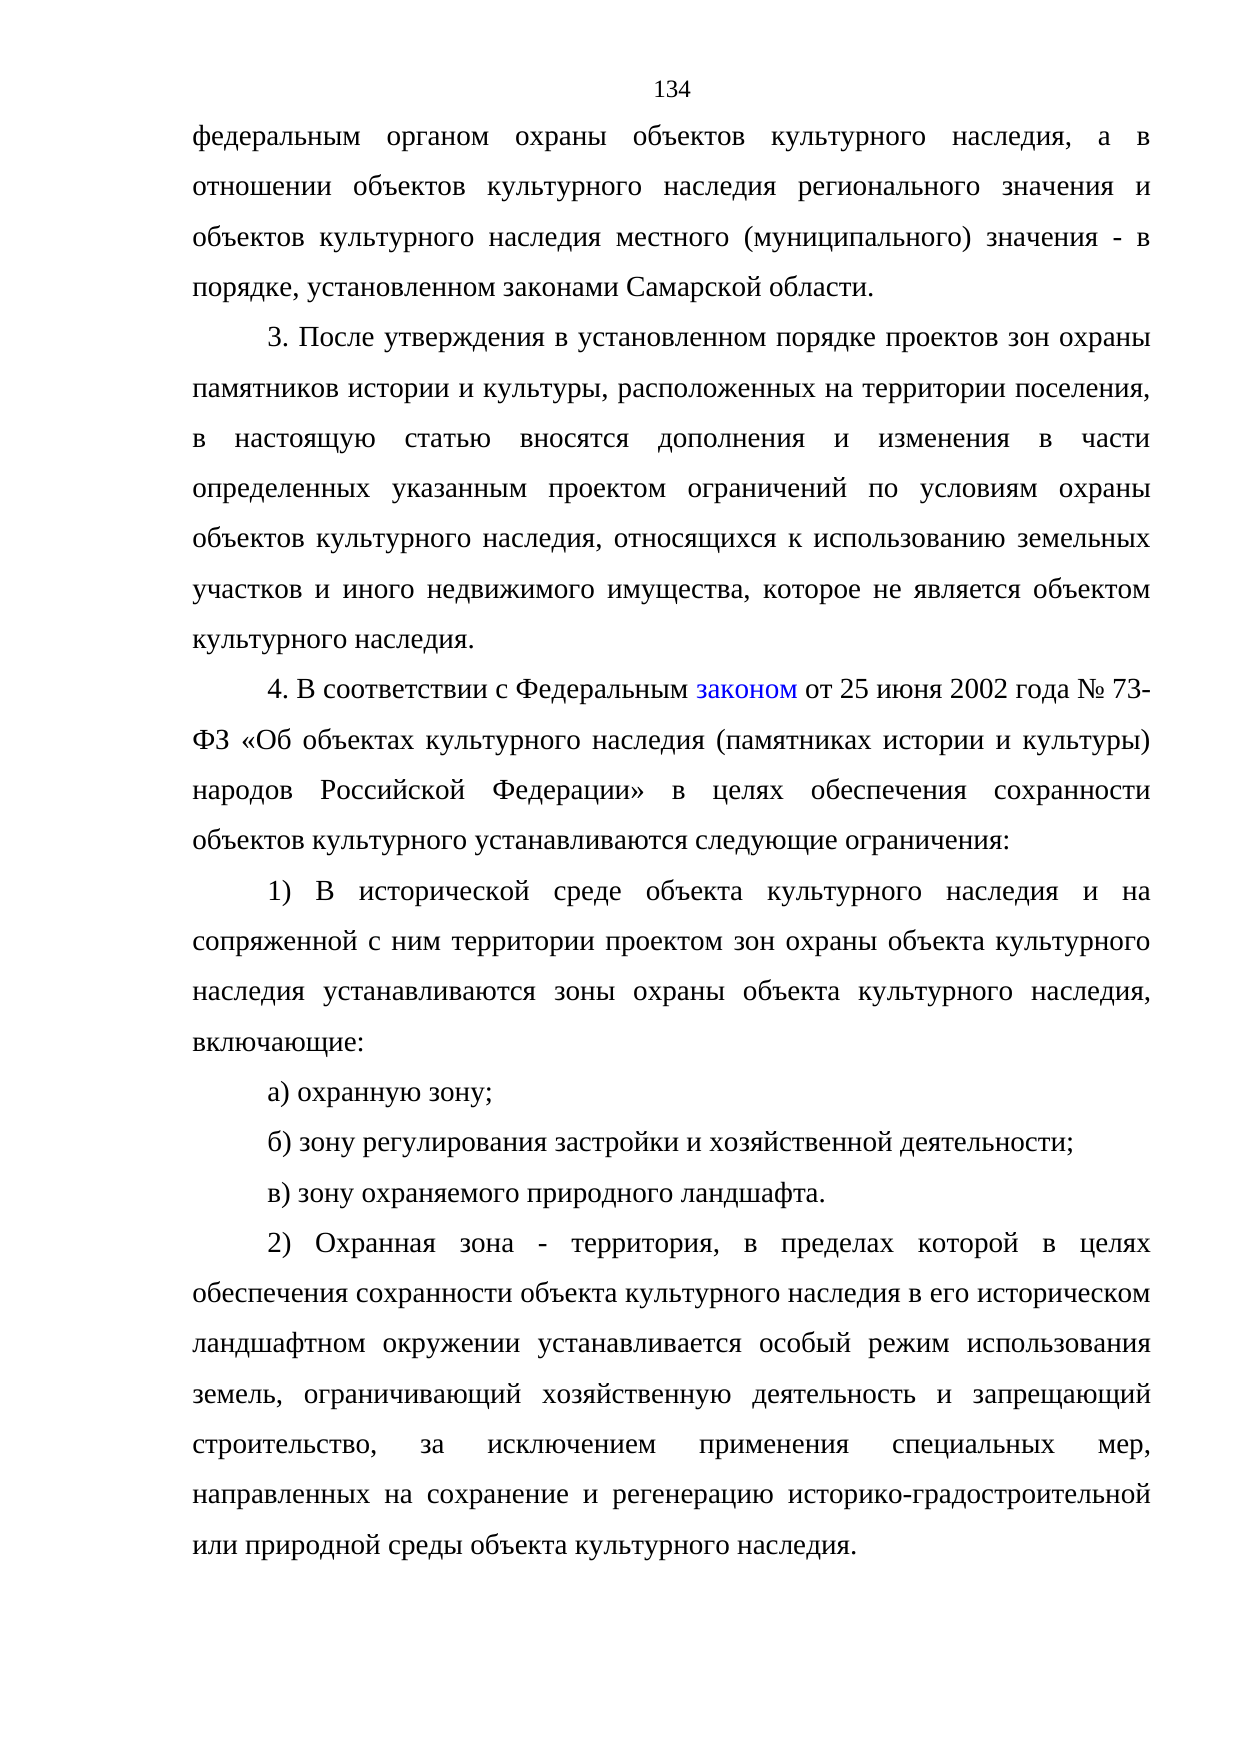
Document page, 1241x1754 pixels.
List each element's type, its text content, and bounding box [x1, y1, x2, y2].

text 4. В соответствии с Федеральным законом от 25 июня 2002 года № 73-ФЗ «Об объектах культурного наследия (памятниках истории и культуры) народов Российской Федерации» в целях обеспечения сохранности объектов культурного устанавливаются следующие ограничения: [192, 672, 1152, 856]
text б) зону регулирования застройки и хозяйственной деятельности; [192, 1124, 1152, 1158]
text 2) Охранная зона - территория, в пределах которой в целях обеспечения сохранности объекта культурного наследия в его историческом ландшафтном окружении устанавливается особый режим использования земель, ограничивающий хозяйственную деятельность и запрещающий строительство, за исключением применения специальных мер, направленных на сохранение и регенерацию историко-градостроительной или природной среды объекта культурного наследия. [192, 1225, 1152, 1560]
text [192, 118, 1152, 303]
text 3. После утверждения в установленном порядке проектов зон охраны памятников истории и культуры, расположенных на территории поселения, в настоящую статью вносятся дополнения и изменения в части определенных указанным проектом ограничений по условиям охраны объектов культурного наследия, относящихся к использованию земельных участков и иного недвижимого имущества, которое не является объектом культурного наследия. [192, 319, 1152, 655]
text 1) В исторической среде объекта культурного наследия и на сопряженной с ним территории проектом зон охраны объекта культурного наследия устанавливаются зоны охраны объекта культурного наследия, включающие: [192, 873, 1152, 1057]
text в) зону охраняемого природного ландшафта. [192, 1175, 1152, 1208]
text а) охранную зону; [192, 1074, 1152, 1108]
